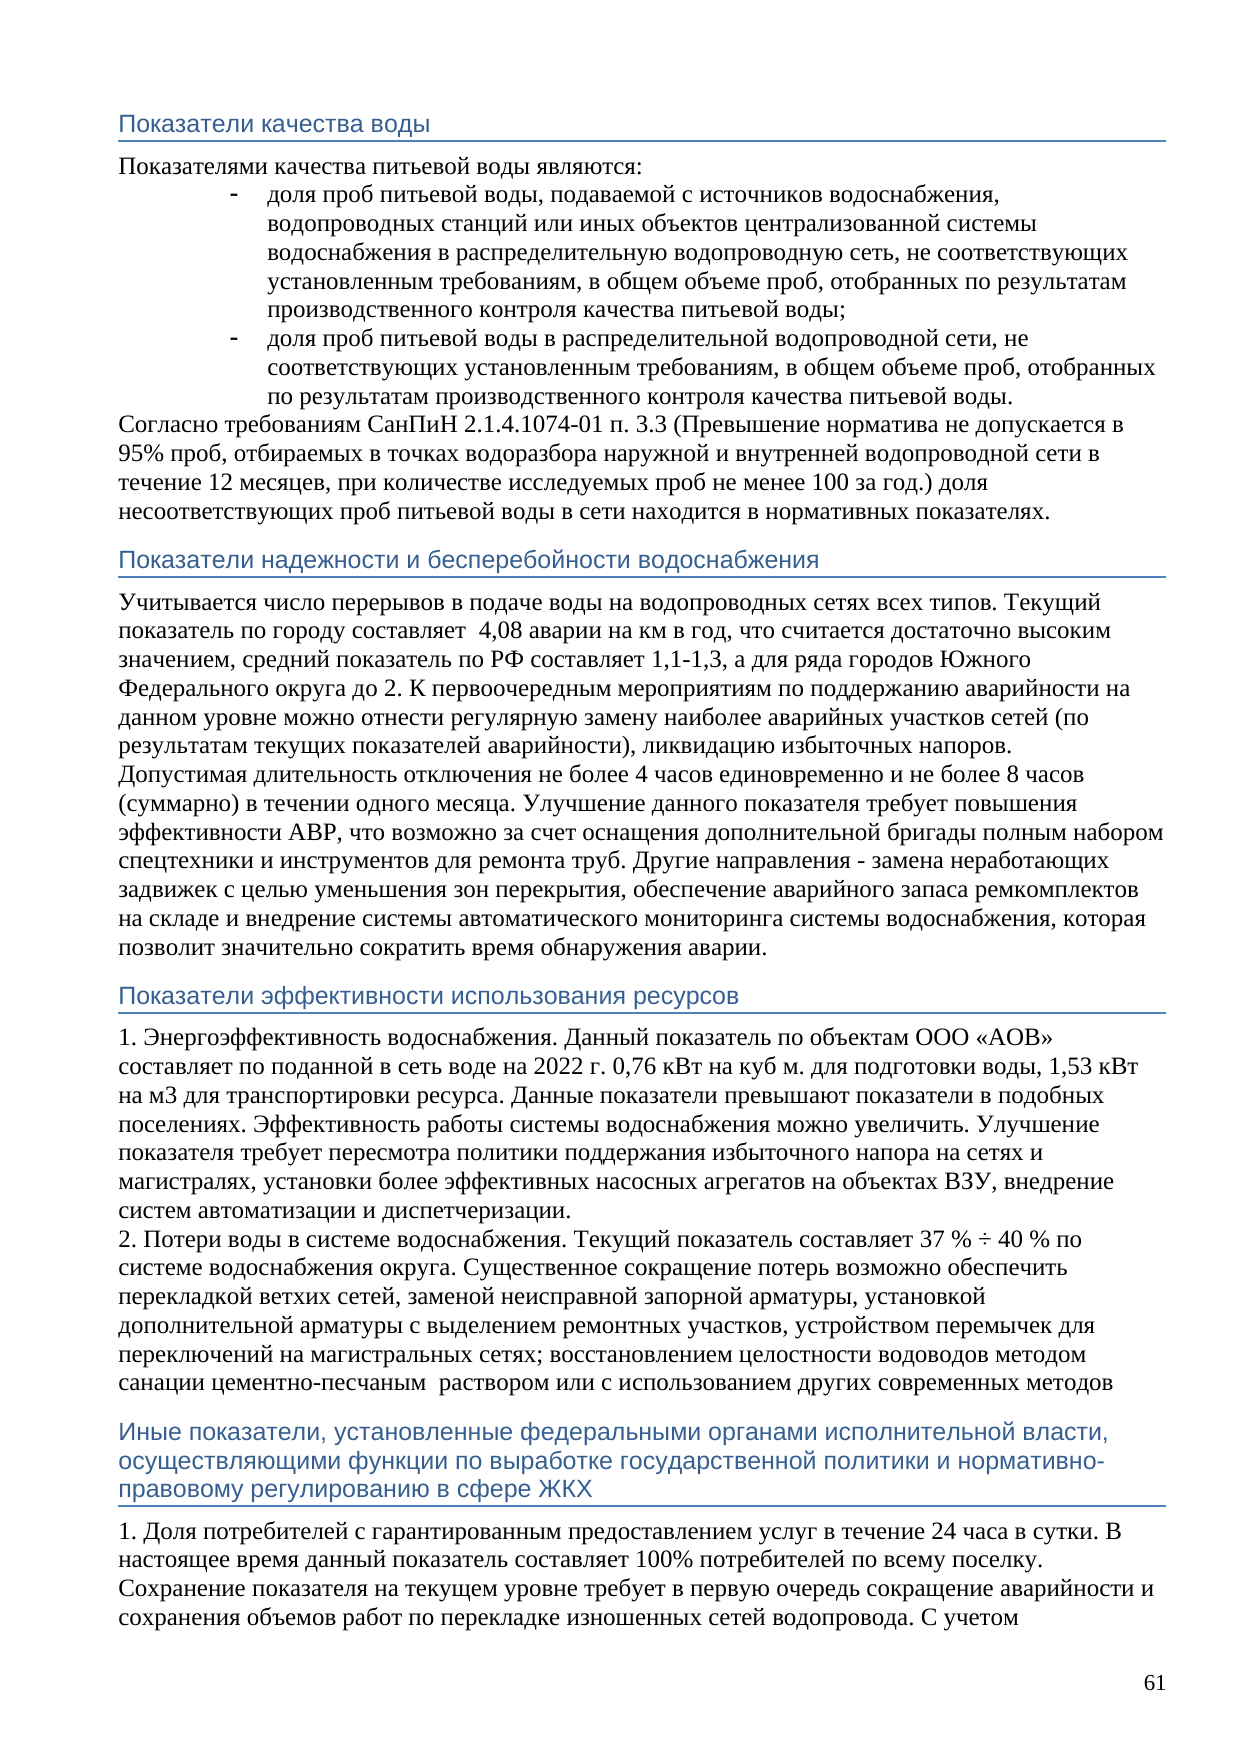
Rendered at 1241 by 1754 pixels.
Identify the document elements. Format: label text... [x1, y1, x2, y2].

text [118, 1516, 1166, 1631]
text Согласно требованиям СанПиН 2.1.4.1074-01 п. 3.3 (Превышение норматива не допускается в 95% проб, отбираемых в точках водоразбора наружной и внутренней водопроводной сети в течение 12 месяцев, при количестве исследуемых проб не менее 100 за год.) доля несоответствующих проб питьевой воды в сети находится в нормативных показателях. [118, 409, 1166, 524]
subtitle Показатели надежности и бесперебойности водоснабжения [118, 545, 1166, 576]
list доля проб питьевой воды в распределительной водопроводной сети, не соответствующих установленным требованиям, в общем объеме проб, отобранных по результатам производственного контроля качества питьевой воды. [229, 323, 1166, 409]
text Допустимая длительность отключения не более 4 часов единовременно и не более 8 часов (суммарно) в течении одного месяца. Улучшение данного показателя требует повышения эффективности АВР, что возможно за счет оснащения дополнительной бригады полным набором спецтехники и инструментов для ремонта труб. Другие направления - замена неработающих задвижек с целью уменьшения зон перекрытия, обеспечение аварийного запаса ремкомплектов на складе и внедрение системы автоматического мониторинга системы водоснабжения, которая позволит значительно сократить время обнаружения аварии. [118, 759, 1166, 960]
text Учитывается число перерывов в подаче воды на водопроводных сетях всех типов. Текущий показатель по городу составляет 4,08 аварии на км в год, что считается достаточно высоким значением, средний показатель по РФ составляет 1,1-1,3, а для ряда городов Южного Федерального округа до 2. К первоочередным мероприятиям по поддержанию аварийности на данном уровне можно отнести регулярную замену наиболее аварийных участков сетей (по результатам текущих показателей аварийности), ликвидацию избыточных напоров. [118, 587, 1166, 759]
text Показателями качества питьевой воды являются: [118, 151, 1166, 179]
subtitle Иные показатели, установленные федеральными органами исполнительной власти, осуществляющими функции по выработке государственной политики и нормативно-правовому регулированию в сфере ЖКХ [118, 1417, 1166, 1505]
subtitle Показатели эффективности использования ресурсов [118, 981, 1166, 1012]
text 2. Потери воды в системе водоснабжения. Текущий показатель составляет 37 % ÷ 40 % по системе водоснабжения округа. Существенное сокращение потерь возможно обеспечить перекладкой ветхих сетей, заменой неисправной запорной арматуры, установкой дополнительной арматуры с выделением ремонтных участков, устройством перемычек для переключений на магистральных сетях; восстановлением целостности водоводов методом санации цементно-песчаным раствором или с использованием других современных методов [118, 1224, 1166, 1396]
list доля проб питьевой воды, подаваемой с источников водоснабжения, водопроводных станций или иных объектов централизованной системы водоснабжения в распределительную водопроводную сеть, не соответствующих установленным требованиям, в общем объеме проб, отобранных по результатам производственного контроля качества питьевой воды; [229, 179, 1166, 323]
subtitle Показатели качества воды [118, 109, 1166, 140]
text 1. Энергоэффективность водоснабжения. Данный показатель по объектам ООО «АОВ» составляет по поданной в сеть воде на 2022 г. 0,76 кВт на куб м. для подготовки воды, 1,53 кВт на м3 для транспортировки ресурса. Данные показатели превышают показатели в подобных поселениях. Эффективность работы системы водоснабжения можно увеличить. Улучшение показателя требует пересмотра политики поддержания избыточного напора на сетях и магистралях, установки более эффективных насосных агрегатов на объектах ВЗУ, внедрение систем автоматизации и диспетчеризации. [118, 1022, 1166, 1224]
